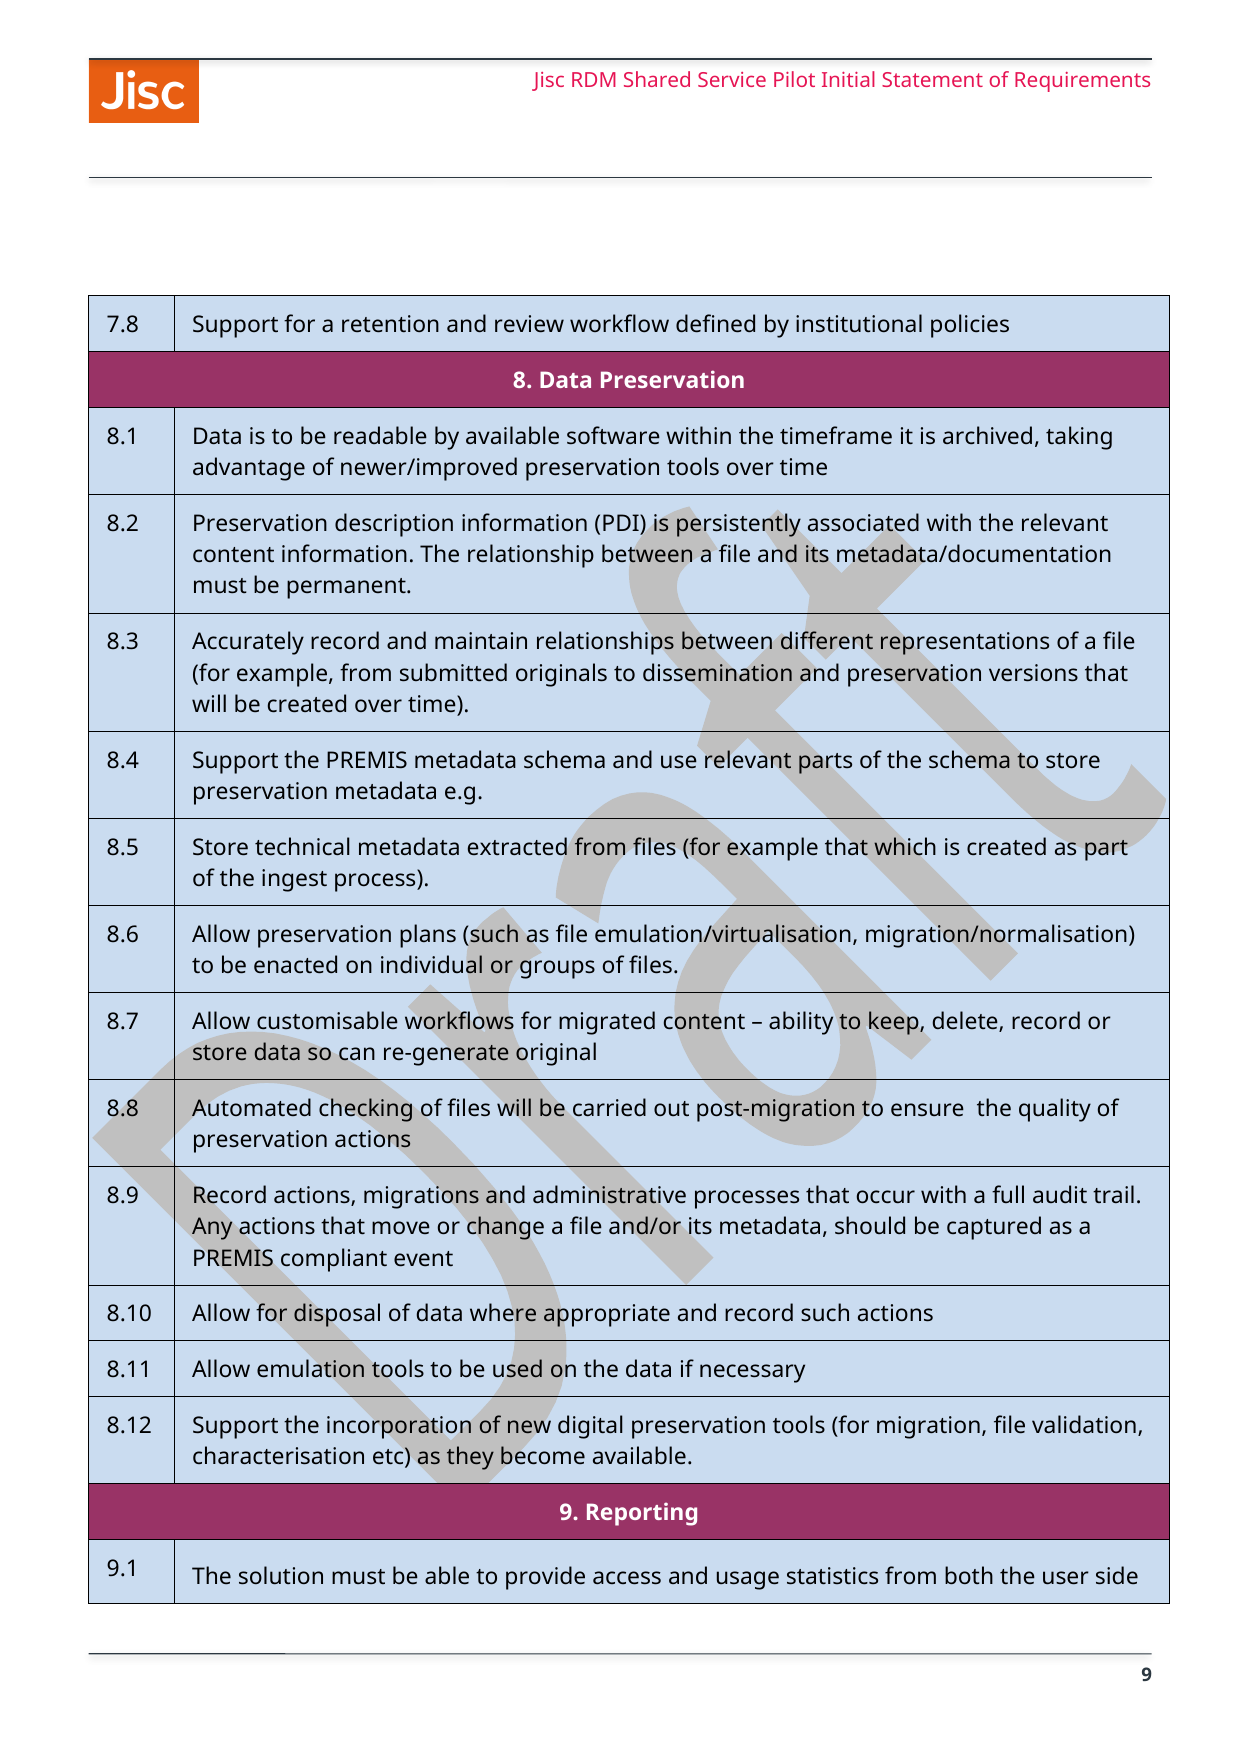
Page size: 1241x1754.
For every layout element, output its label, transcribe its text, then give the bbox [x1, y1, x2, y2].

table_cell 8.7 [89, 993, 174, 1079]
table_cell Accurately record and maintain relationships between different representations of a file (for example, from submitted originals to dissemination and preservation versions that will be created over time). [175, 614, 1169, 731]
table_cell Automated checking of files will be carried out post-migration to ensure the quality of preservation actions [175, 1080, 1169, 1166]
table_cell Support the incorporation of new digital preservation tools (for migration, file validation, characterisation etc) as they become available. [175, 1397, 1169, 1483]
table_cell 7.8 [89, 296, 174, 351]
table_cell 8.12 [89, 1397, 174, 1483]
table_cell 8.6 [89, 906, 174, 992]
table_cell Support for a retention and review workflow defined by institutional policies [175, 296, 1169, 351]
table_cell Preservation description information (PDI) is persistently associated with the relevant content information. The relationship between a file and its metadata/documentation must be permanent. [175, 495, 1169, 612]
table_cell 8.8 [89, 1080, 174, 1166]
table_cell 8.3 [89, 614, 174, 731]
table_cell Allow for disposal of data where appropriate and record such actions [175, 1286, 1169, 1340]
table_cell 8.1 [89, 408, 174, 494]
table_cell 8. Data Preservation [89, 352, 1169, 407]
picture [88, 59, 199, 123]
table_cell Store technical metadata extracted from files (for example that which is created as part of the ingest process). [175, 819, 1169, 905]
table_cell Record actions, migrations and administrative processes that occur with a full audit trail. Any actions that move or change a file and/or its metadata, should be captured as a PREMIS compliant event [175, 1167, 1169, 1284]
table_cell 8.2 [89, 495, 174, 612]
table_cell 8.4 [89, 732, 174, 818]
table_cell Data is to be readable by available software within the timeframe it is archived, taking advantage of newer/improved preservation tools over time [175, 408, 1169, 494]
table_cell 8.11 [89, 1341, 174, 1396]
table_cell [175, 1540, 1169, 1603]
table_cell Support the PREMIS metadata schema and use relevant parts of the schema to store preservation metadata e.g. [175, 732, 1169, 818]
table_cell 8.5 [89, 819, 174, 905]
table_cell 9.1 [89, 1540, 174, 1603]
table_cell 9. Reporting [89, 1484, 1169, 1539]
table_cell 8.10 [89, 1286, 174, 1340]
table_cell Allow emulation tools to be used on the data if necessary [175, 1341, 1169, 1396]
table_cell Allow customisable workflows for migrated content – ability to keep, delete, record or store data so can re-generate original [175, 993, 1169, 1079]
table_cell 8.9 [89, 1167, 174, 1284]
table_cell Allow preservation plans (such as file emulation/virtualisation, migration/normalisation) to be enacted on individual or groups of files. [175, 906, 1169, 992]
